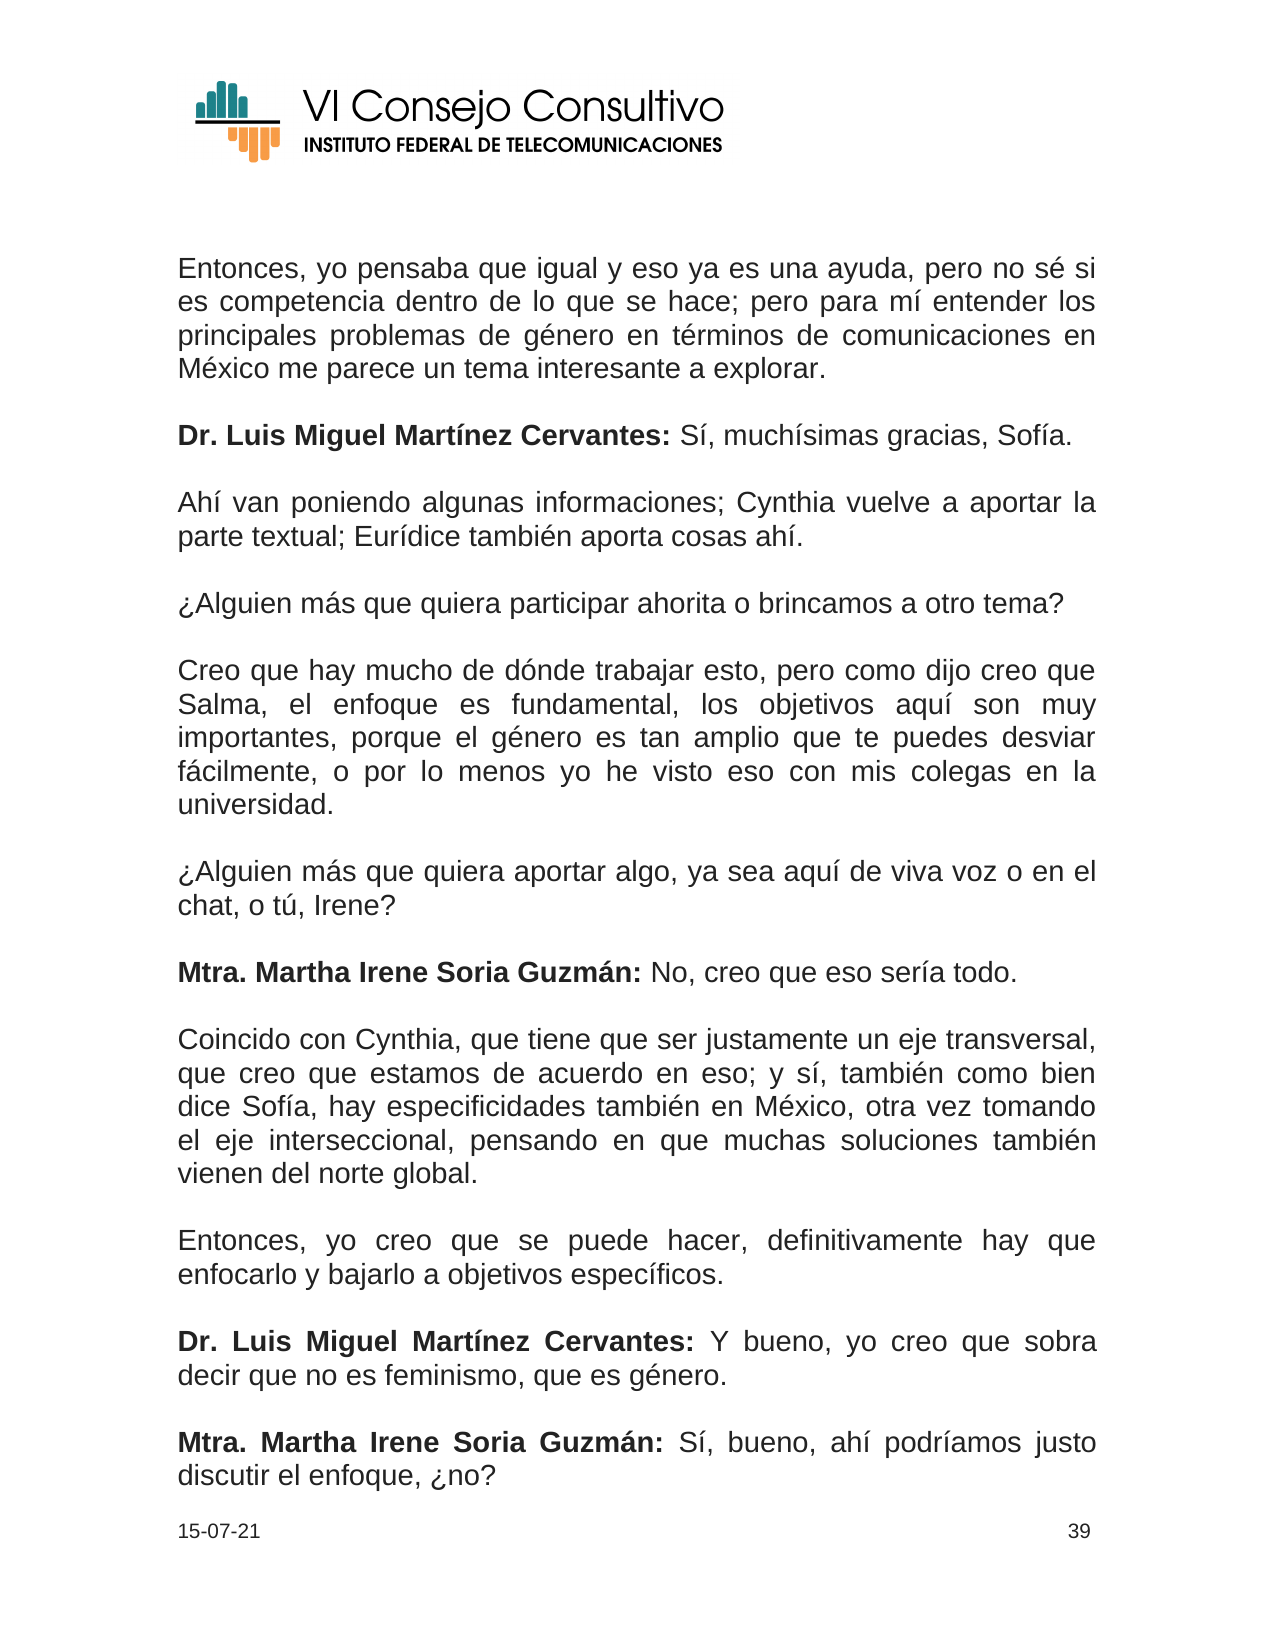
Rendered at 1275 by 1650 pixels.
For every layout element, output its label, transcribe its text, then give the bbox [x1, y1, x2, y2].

text Entonces, yo creo que se puede hacer, definitivamente hay que enfocarlo y bajarlo a objetivos específicos. [177, 1223, 1098, 1290]
text Dr. Luis Miguel Martínez Cervantes: Y bueno, yo creo que sobra decir que no es feminismo, que es género. [177, 1324, 1098, 1391]
text Dr. Luis Miguel Martínez Cervantes: Sí, muchísimas gracias, Sofía. [177, 418, 1098, 452]
picture [177, 73, 741, 165]
text Entonces, yo pensaba que igual y eso ya es una ayuda, pero no sé si es competencia dentro de lo que se hace; pero para mí entender los principales problemas de género en términos de comunicaciones en México me parece un tema interesante a explorar. [177, 251, 1098, 385]
text Coincido con Cynthia, que tiene que ser justamente un eje transversal, que creo que estamos de acuerdo en eso; y sí, también como bien dice Sofía, hay especificidades también en México, otra vez tomando el eje interseccional, pensando en que muchas soluciones también vienen del norte global. [177, 1022, 1098, 1190]
text ¿Alguien más que quiera participar ahorita o brincamos a otro tema? [177, 586, 1098, 619]
text Mtra. Martha Irene Soria Guzmán: No, creo que eso sería todo. [177, 955, 1098, 988]
text ¿Alguien más que quiera aportar algo, ya sea aquí de viva voz o en el chat, o tú, Irene? [177, 854, 1098, 921]
text Creo que hay mucho de dónde trabajar esto, pero como dijo creo que Salma, el enfoque es fundamental, los objetivos aquí son muy importantes, porque el género es tan amplio que te puedes desviar fácilmente, o por lo menos yo he visto eso con mis colegas en la universidad. [177, 653, 1098, 821]
text Mtra. Martha Irene Soria Guzmán: Sí, bueno, ahí podríamos justo discutir el enfoque, ¿no? [177, 1424, 1098, 1492]
text Ahí van poniendo algunas informaciones; Cynthia vuelve a aportar la parte textual; Eurídice también aporta cosas ahí. [177, 485, 1098, 552]
